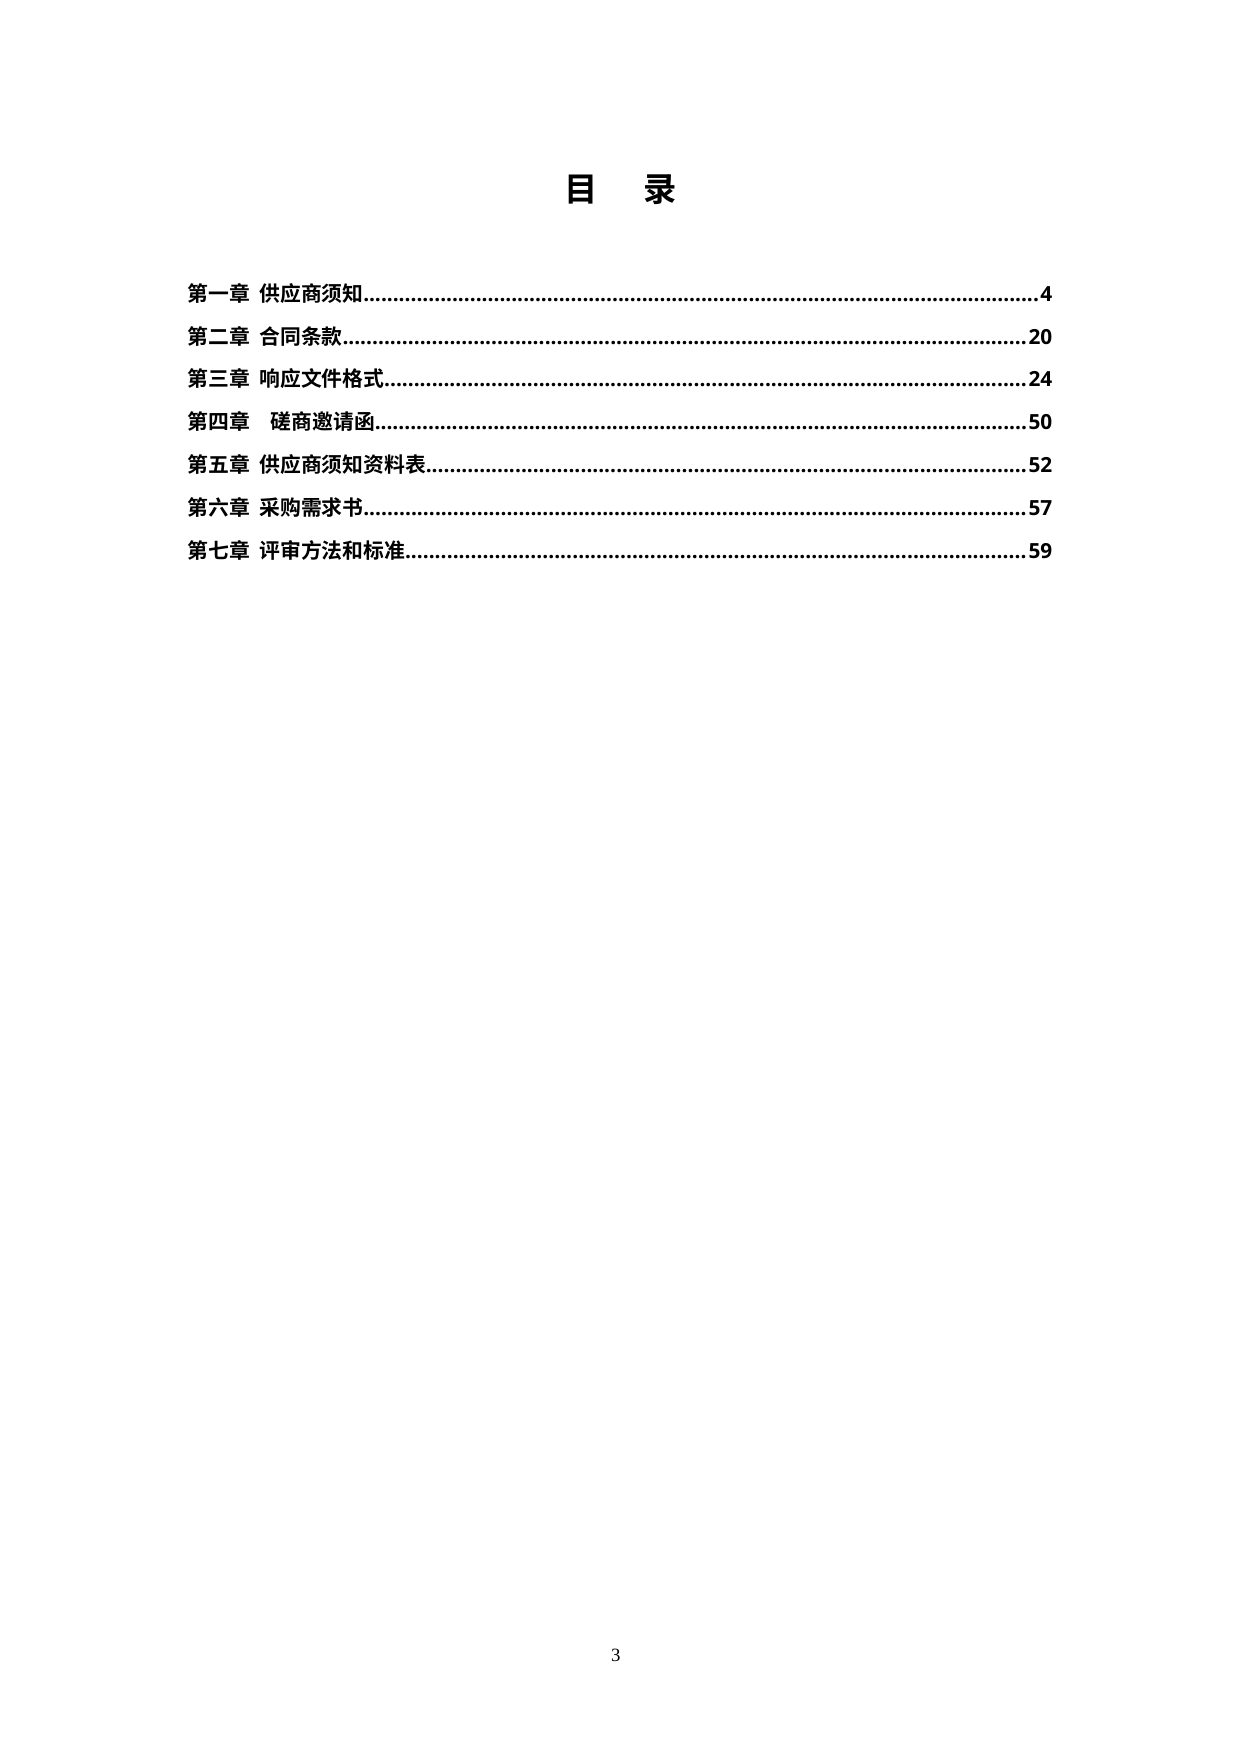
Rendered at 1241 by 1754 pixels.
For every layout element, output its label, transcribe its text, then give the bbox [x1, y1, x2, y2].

text 第一章 供应商须知 4 [187, 277, 1053, 307]
text 第二章 合同条款 20 [187, 320, 1053, 350]
text 第三章 响应文件格式 24 [187, 363, 1053, 393]
text 目 录 [187, 162, 1053, 211]
text 第六章 采购需求书 57 [187, 491, 1053, 521]
text 第七章 评审方法和标准 59 [187, 534, 1053, 564]
text 第四章 磋商邀请函 50 [187, 406, 1053, 436]
text 第五章 供应商须知资料表 52 [187, 448, 1053, 479]
